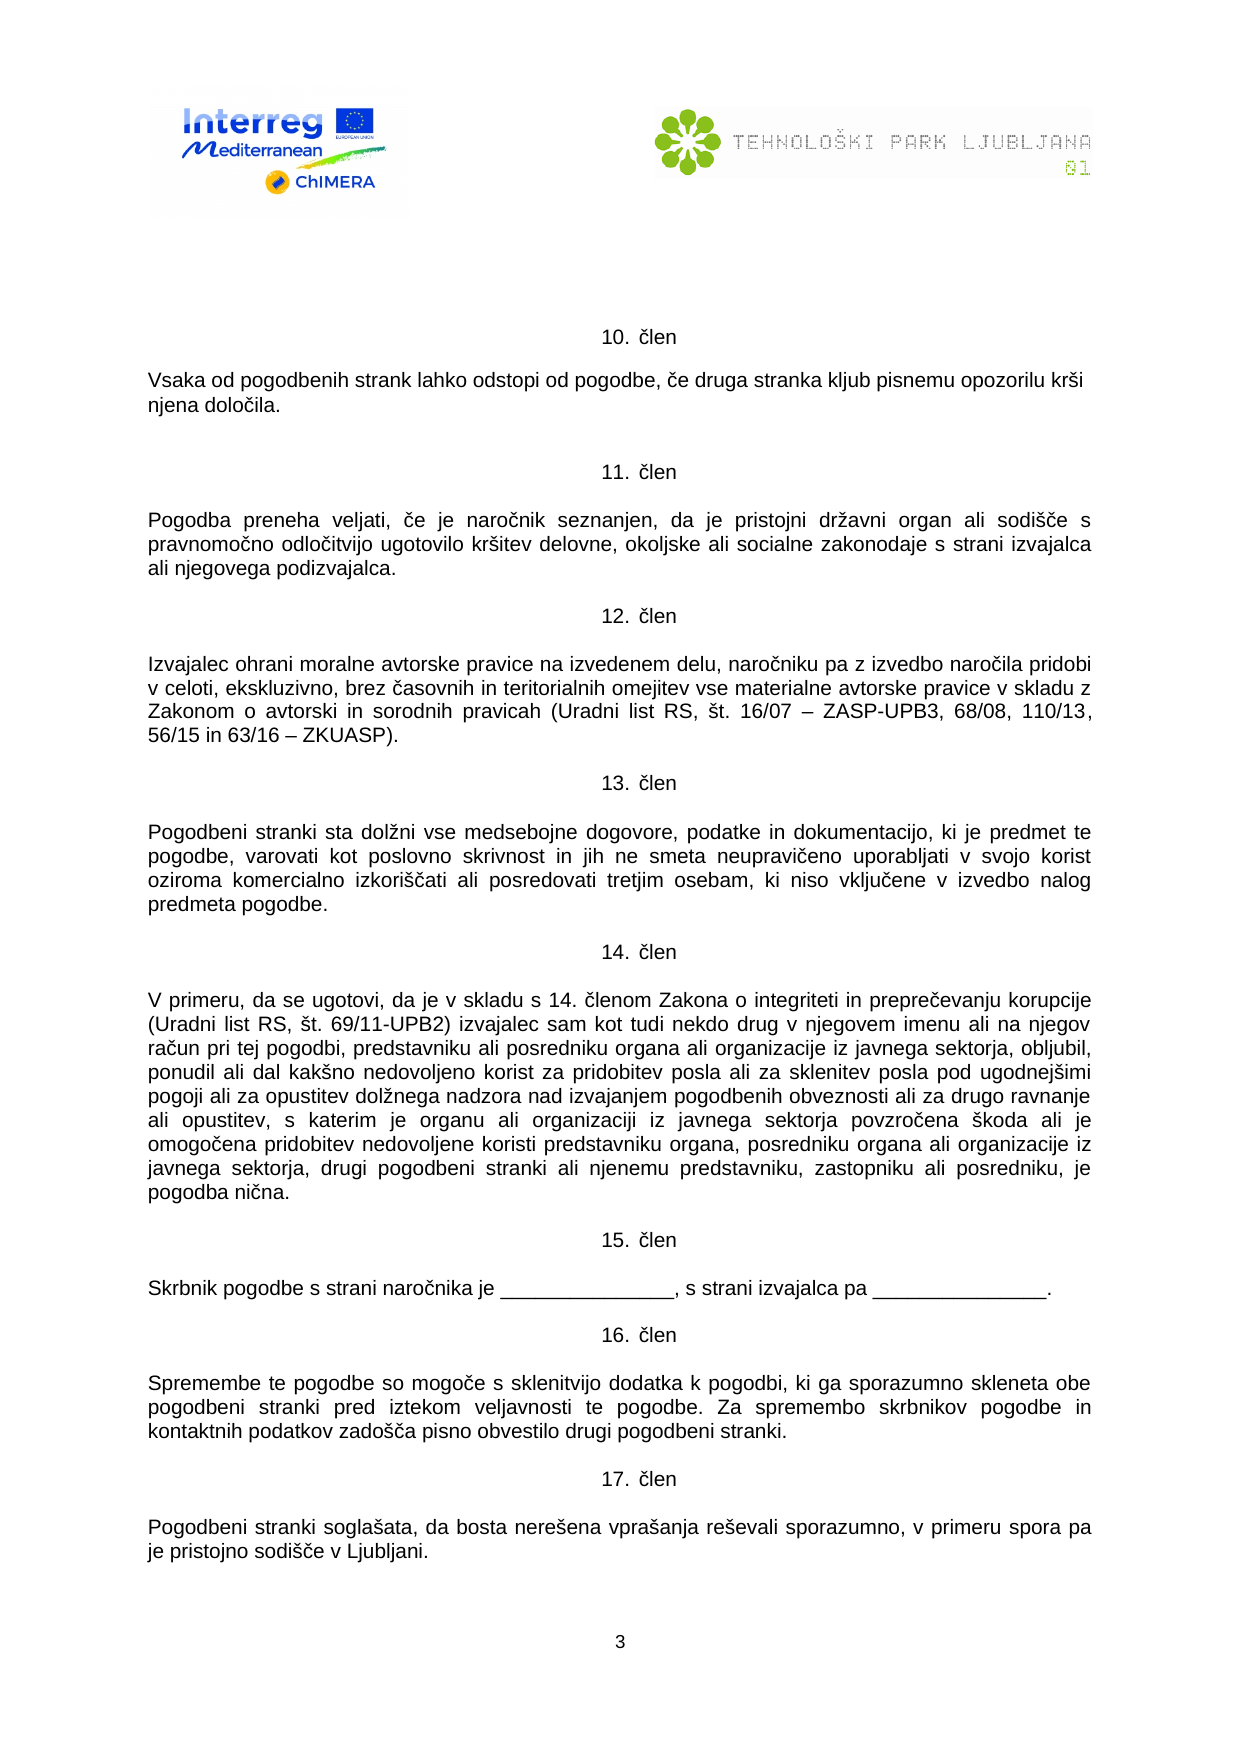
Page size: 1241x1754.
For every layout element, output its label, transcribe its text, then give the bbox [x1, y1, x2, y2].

text Pogodbeni stranki sta dolžni vse medsebojne dogovore, podatke in dokumentacijo, ki je predmet te pogodbe, varovati kot poslovno skrivnost in jih ne smeta neupravičeno uporabljati v svojo korist oziroma komercialno izkoriščati ali posredovati tretjim osebam, ki niso vključene v izvedbo nalog predmeta pogodbe. [148, 820, 1093, 916]
text Pogodbeni stranki soglašata, da bosta nerešena vprašanja reševali sporazumno, v primeru spora pa je pristojno sodišče v Ljubljani. [148, 1515, 1093, 1563]
text V primeru, da se ugotovi, da je v skladu s 14. členom Zakona o integriteti in preprečevanju korupcije (Uradni list RS, št. 69/11-UPB2) izvajalec sam kot tudi nekdo drug v njegovem imenu ali na njegov račun pri tej pogodbi, predstavniku ali posredniku organa ali organizacije iz javnega sektorja, obljubil, ponudil ali dal kakšno nedovoljeno korist za pridobitev posla ali za sklenitev posla pod ugodnejšimi pogoji ali za opustitev dolžnega nadzora nad izvajanjem pogodbenih obveznosti ali za drugo ravnanje ali opustitev, s katerim je organu ali organizaciji iz javnega sektorja povzročena škoda ali je omogočena pridobitev nedovoljene koristi predstavniku organa, posredniku organa ali organizacije iz javnega sektorja, drugi pogodbeni stranki ali njenemu predstavniku, zastopniku ali posredniku, je pogodba nična. [148, 988, 1093, 1203]
list člen [185, 603, 1093, 627]
list člen [185, 1227, 1093, 1251]
list člen [185, 1467, 1093, 1491]
text Pogodba preneha veljati, če je naročnik seznanjen, da je pristojni državni organ ali sodišče s pravnomočno odločitvijo ugotovilo kršitev delovne, okoljske ali socialne zakonodaje s strani izvajalca ali njegovega podizvajalca. [148, 508, 1093, 579]
picture [147, 84, 409, 219]
text Vsaka od pogodbenih strank lahko odstopi od pogodbe, če druga stranka kljub pisnemu opozorilu krši njena določila. [148, 367, 1093, 417]
list člen [185, 940, 1093, 964]
list člen [185, 1323, 1093, 1347]
picture [654, 107, 1093, 179]
text Spremembe te pogodbe so mogoče s sklenitvijo dodatka k pogodbi, ki ga sporazumno skleneta obe pogodbeni stranki pred iztekom veljavnosti te pogodbe. Za spremembo skrbnikov pogodbe in kontaktnih podatkov zadošča pisno obvestilo drugi pogodbeni stranki. [148, 1371, 1093, 1443]
text Izvajalec ohrani moralne avtorske pravice na izvedenem delu, naročniku pa z izvedbo naročila pridobi v celoti, ekskluzivno, brez časovnih in teritorialnih omejitev vse materialne avtorske pravice v skladu z Zakonom o avtorski in sorodnih pravicah (Uradni list RS, št. 16/07 – ZASP-UPB3, 68/08, 110/13, 56/15 in 63/16 – ZKUASP). [148, 651, 1093, 747]
list člen [185, 771, 1093, 795]
text Skrbnik pogodbe s strani naročnika je _______________, s strani izvajalca pa _______________. [148, 1275, 1093, 1299]
list člen [185, 325, 1093, 349]
list člen [185, 460, 1093, 484]
